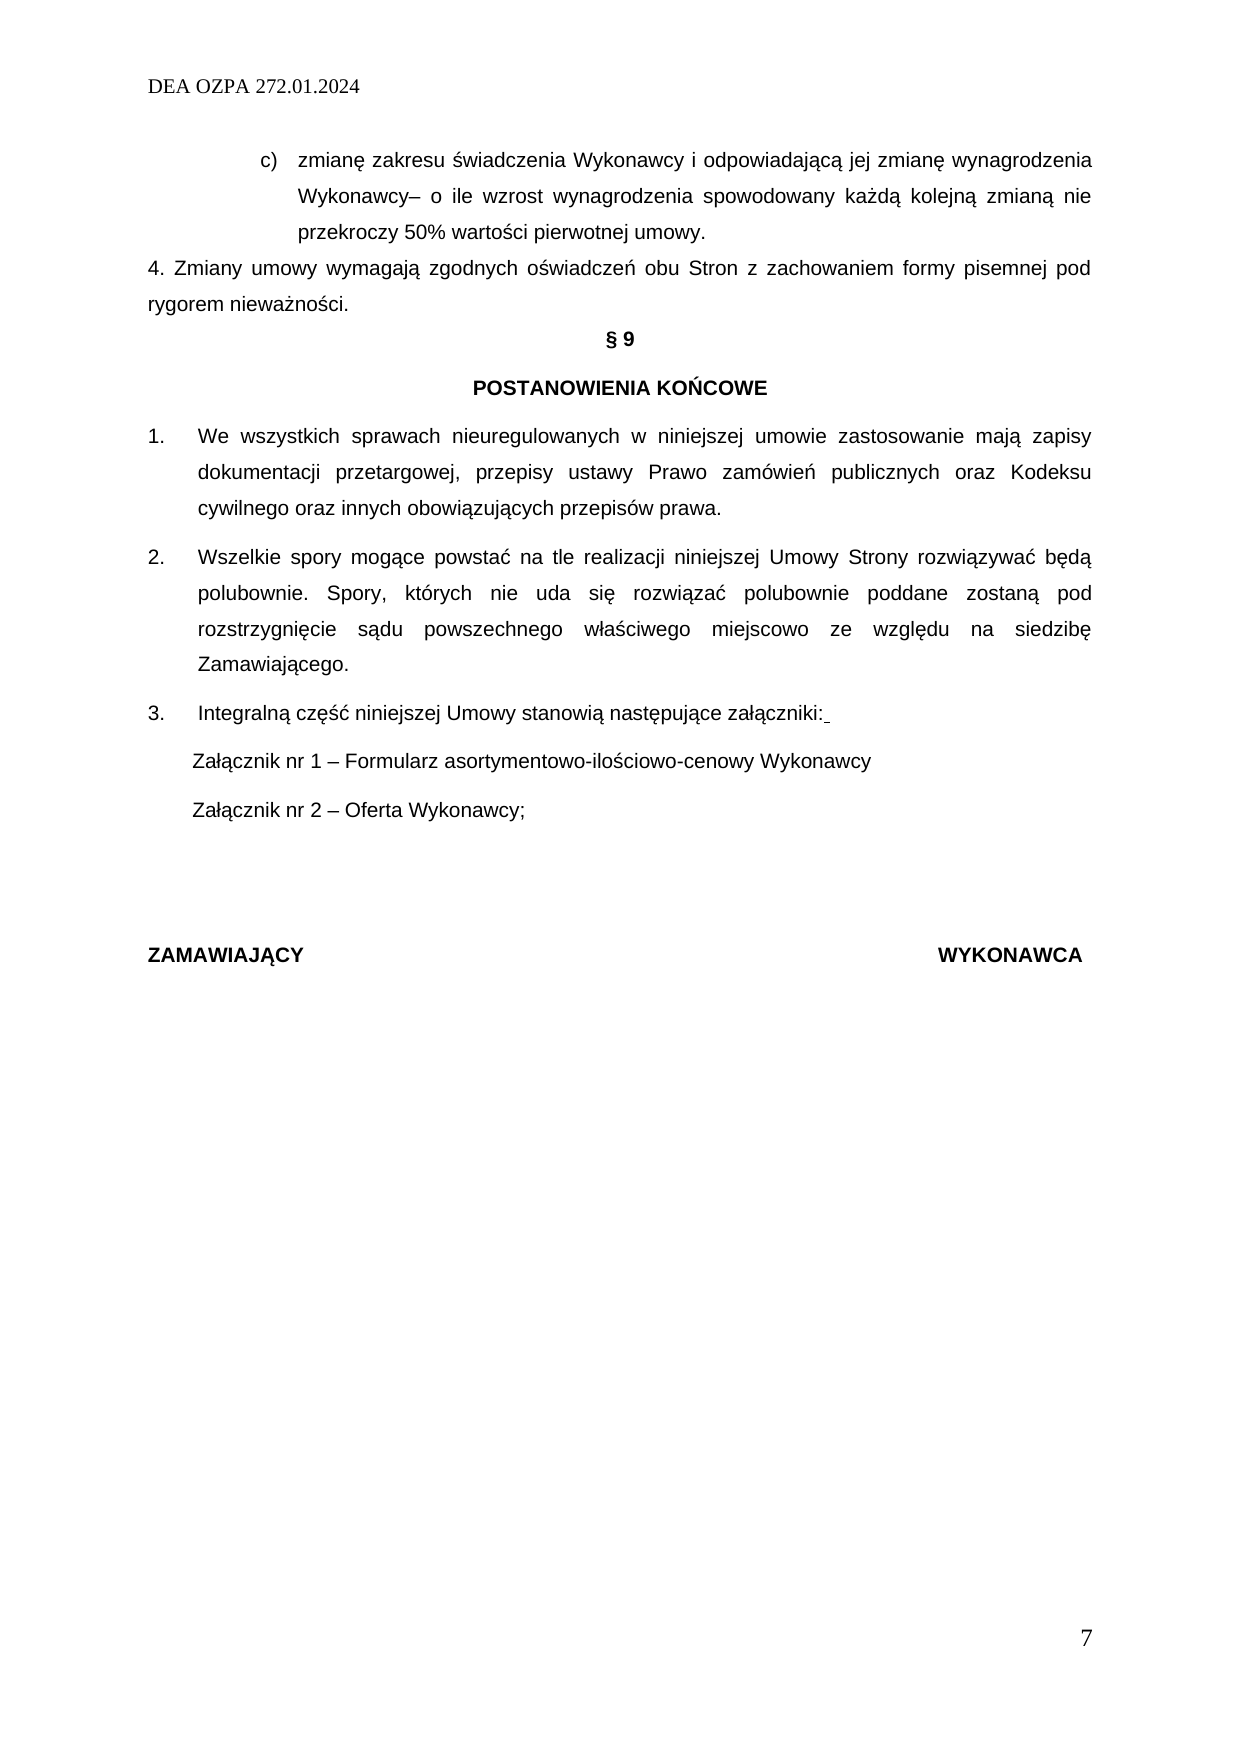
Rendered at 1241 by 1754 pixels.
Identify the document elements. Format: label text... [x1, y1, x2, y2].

text Załącznik nr 2 – Oferta Wykonawcy; [192, 798, 1085, 822]
list We wszystkich sprawach nieuregulowanych w niniejszej umowie zastosowanie mają zapisy dokumentacji przetargowej, przepisy ustawy Prawo zamówień publicznych oraz Kodeksu cywilnego oraz innych obowiązujących przepisów prawa. [148, 424, 1093, 520]
text ZAMAWIAJĄCY WYKONAWCA [148, 943, 1085, 967]
list Wszelkie spory mogące powstać na tle realizacji niniejszej Umowy Strony rozwiązywać będą polubownie. Spory, których nie uda się rozwiązać polubownie poddane zostaną pod rozstrzygnięcie sądu powszechnego właściwego miejscowo ze względu na siedzibę Zamawiającego. [148, 544, 1093, 676]
list Integralną część niniejszej Umowy stanowią następujące załączniki: [148, 701, 1085, 725]
text 4. Zmiany umowy wymagają zgodnych oświadczeń obu Stron z zachowaniem formy pisemnej pod rygorem nieważności. [148, 255, 1093, 315]
text POSTANOWIENIA KOŃCOWE [148, 376, 1093, 400]
list zmianę zakresu świadczenia Wykonawcy i odpowiadającą jej zmianę wynagrodzenia Wykonawcy– o ile wzrost wynagrodzenia spowodowany każdą kolejną zmianą nie przekroczy 50% wartości pierwotnej umowy. [260, 148, 1093, 243]
text Załącznik nr 1 – Formularz asortymentowo-ilościowo-cenowy Wykonawcy [192, 749, 1085, 773]
text § 9 [148, 327, 1093, 351]
